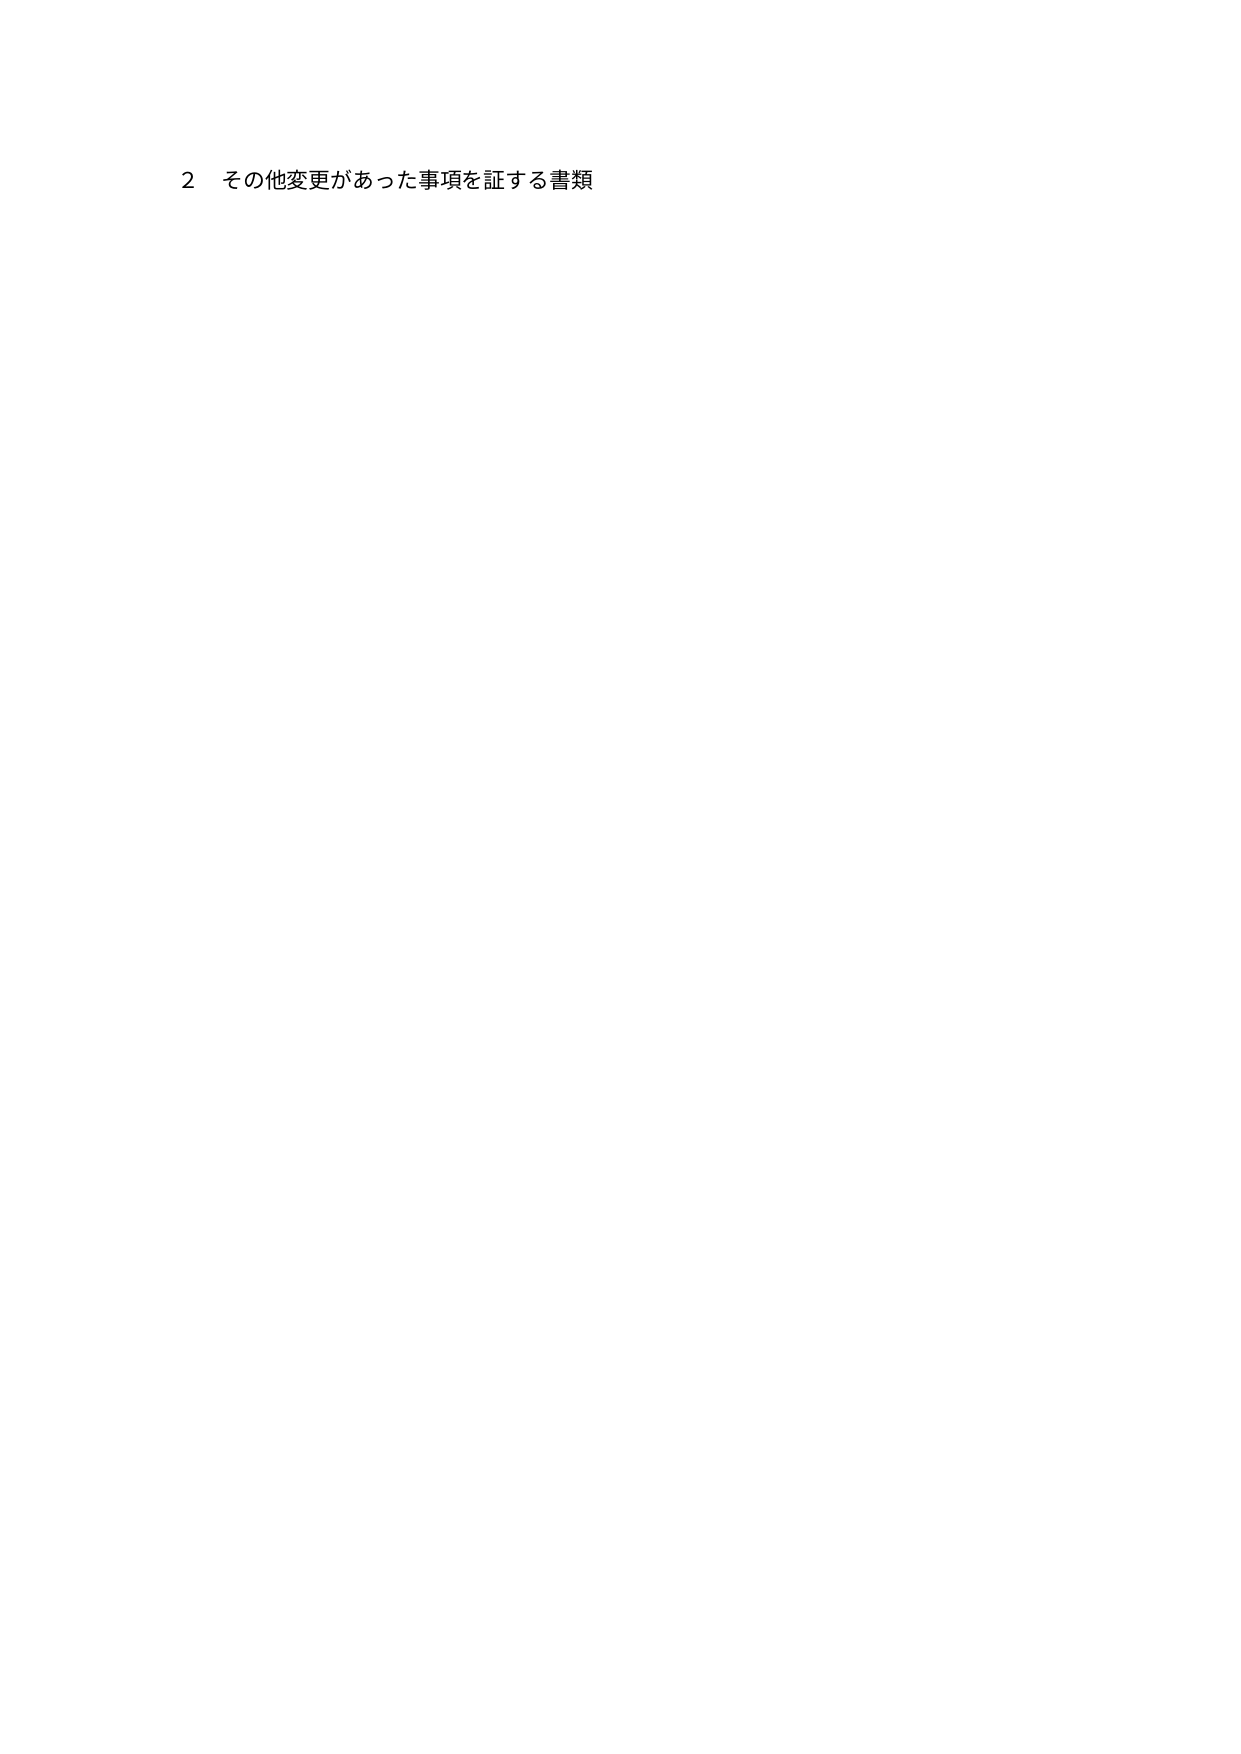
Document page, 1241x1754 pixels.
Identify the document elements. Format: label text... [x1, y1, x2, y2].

text ２ その他変更があった事項を証する書類 [177, 161, 1063, 198]
